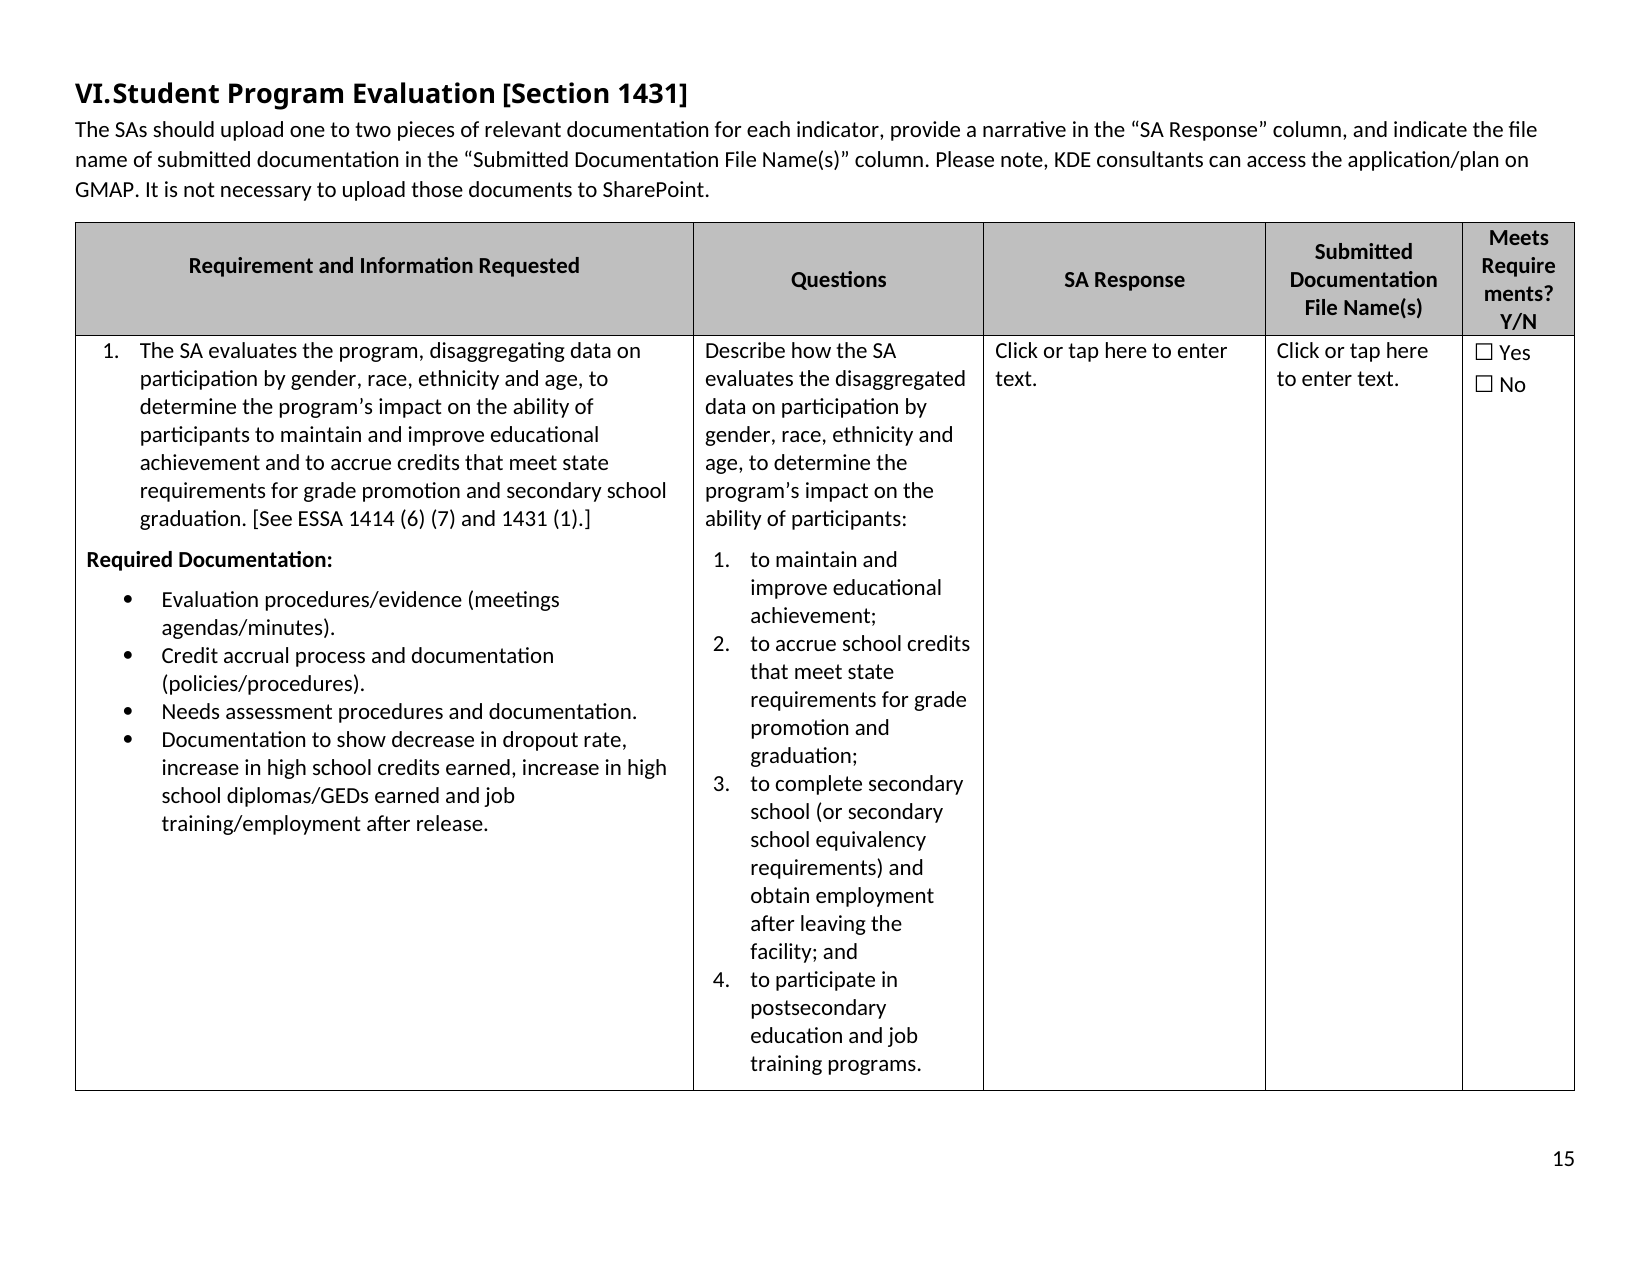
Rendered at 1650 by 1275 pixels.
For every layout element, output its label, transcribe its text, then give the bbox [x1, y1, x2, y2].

table_header Questions [694, 223, 983, 335]
table_cell [984, 336, 1265, 1090]
table_cell [1266, 336, 1462, 1090]
table_header Submitted Documentation File Name(s) [1266, 223, 1462, 335]
table_cell Yes No [1463, 336, 1574, 1090]
table_header Meets Requirements? Y/N [1463, 223, 1574, 335]
table_header Requirement and Information Requested [76, 223, 693, 335]
table_cell The SA evaluates the program, disaggregating data on participation by gender, race, ethnicity and age, to determine the program’s impact on the ability of participants to maintain and improve educational achievement and to accrue credits that meet state requirements for grade promotion and secondary school graduation. [See ESSA 1414 (6) (7) and 1431 (1).] Required Documentation: Evaluation procedures/evidence (meetings agendas/minutes). Credit accrual process and documentation (policies/procedures). Needs assessment procedures and documentation. Documentation to show decrease in dropout rate, increase in high school credits earned, increase in high school diplomas/GEDs earned and job training/employment after release. [76, 336, 693, 1090]
table_header SA Response [984, 223, 1265, 335]
text The SAs should upload one to two pieces of relevant documentation for each indicator, provide a narrative in the “SA Response” column, and indicate the file name of submitted documentation in the “Submitted Documentation File Name(s)” column. Please note, KDE consultants can access the application/plan on GMAP. It is not necessary to upload those documents to SharePoint. [75, 115, 1575, 203]
subtitle Student Program Evaluation [Section 1431] [75, 75, 1575, 112]
table_cell Describe how the SA evaluates the disaggregated data on participation by gender, race, ethnicity and age, to determine the program’s impact on the ability of participants: to maintain and improve educational achievement; to accrue school credits that meet state requirements for grade promotion and graduation; to complete secondary school (or secondary school equivalency requirements) and obtain employment after leaving the facility; and to participate in postsecondary education and job training programs. [694, 336, 983, 1090]
